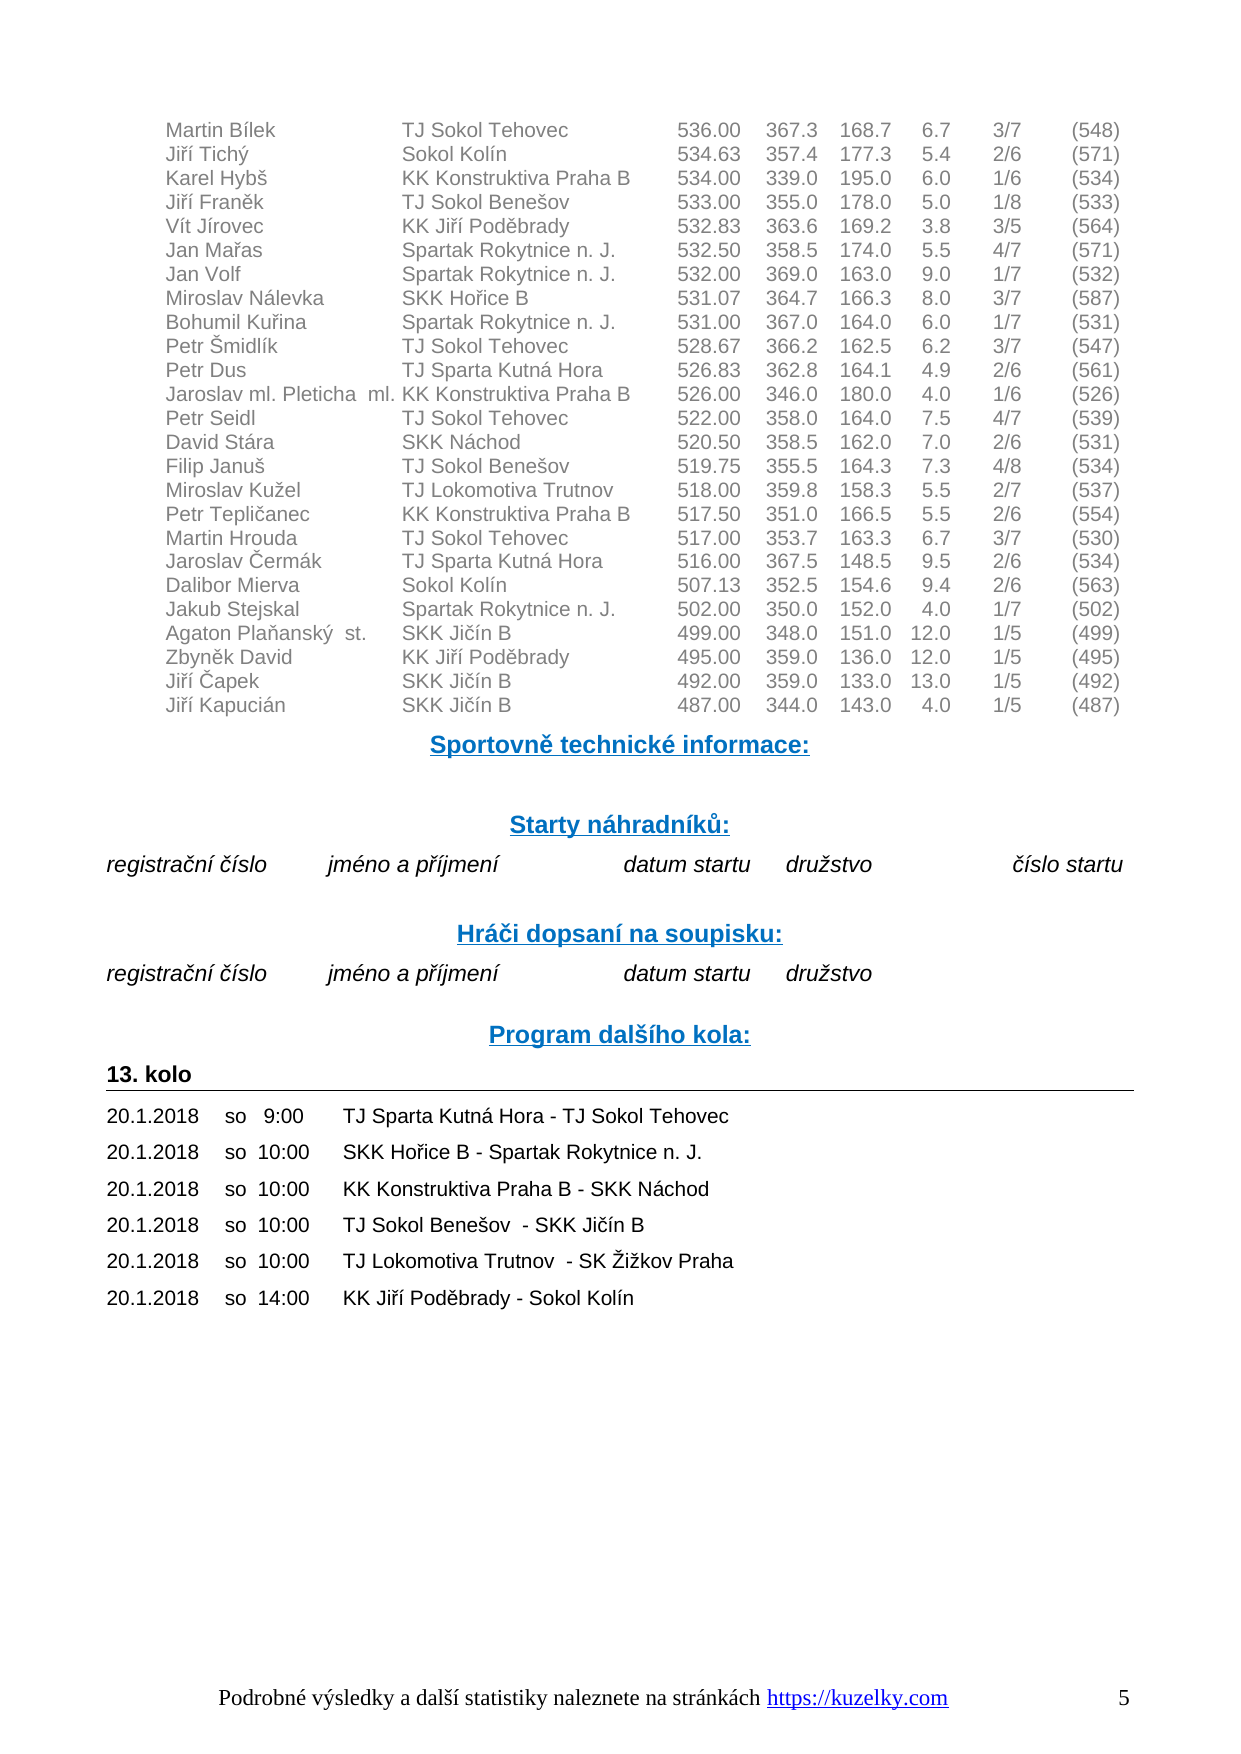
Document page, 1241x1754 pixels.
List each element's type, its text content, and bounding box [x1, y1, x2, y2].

text Hráči dopsaní na soupisku: [94, 890, 1145, 947]
text David Stára SKK Náchod 520.50 358.5 162.0 7.0 2/6 (531) [106, 429, 1134, 453]
text Jakub Stejskal Spartak Rokytnice n. J. 502.00 350.0 152.0 4.0 1/7 (502) [106, 597, 1134, 621]
text Karel Hybš KK Konstruktiva Praha B 534.00 339.0 195.0 6.0 1/6 (534) [106, 166, 1134, 190]
text Dalibor Mierva Sokol Kolín 507.13 352.5 154.6 9.4 2/6 (563) [106, 573, 1134, 597]
text Jiří Čapek SKK Jičín B 492.00 359.0 133.0 13.0 1/5 (492) [106, 669, 1134, 693]
text 20.1.2018 so 10:00 TJ Sokol Benešov - SKK Jičín B [106, 1213, 1134, 1237]
text Zbyněk David KK Jiří Poděbrady 495.00 359.0 136.0 12.0 1/5 (495) [106, 645, 1134, 669]
text Starty náhradníků: [94, 810, 1145, 838]
text Jaroslav Čermák TJ Sparta Kutná Hora 516.00 367.5 148.5 9.5 2/6 (534) [106, 549, 1134, 573]
text Bohumil Kuřina Spartak Rokytnice n. J. 531.00 367.0 164.0 6.0 1/7 (531) [106, 310, 1134, 334]
text registrační číslo jméno a příjmení datum startu družstvo [106, 960, 1134, 986]
text 20.1.2018 so 10:00 KK Konstruktiva Praha B - SKK Náchod [106, 1176, 1134, 1200]
text Jiří Tichý Sokol Kolín 534.63 357.4 177.3 5.4 2/6 (571) [106, 142, 1134, 166]
text Filip Januš TJ Sokol Benešov 519.75 355.5 164.3 7.3 4/8 (534) [106, 453, 1134, 477]
text Petr Dus TJ Sparta Kutná Hora 526.83 362.8 164.1 4.9 2/6 (561) [106, 358, 1134, 382]
text Vít Jírovec KK Jiří Poděbrady 532.83 363.6 169.2 3.8 3/5 (564) [106, 214, 1134, 238]
text Martin Hrouda TJ Sokol Tehovec 517.00 353.7 163.3 6.7 3/7 (530) [106, 525, 1134, 549]
text Miroslav Kužel TJ Lokomotiva Trutnov 518.00 359.8 158.3 5.5 2/7 (537) [106, 477, 1134, 501]
text Petr Seidl TJ Sokol Tehovec 522.00 358.0 164.0 7.5 4/7 (539) [106, 406, 1134, 429]
text Jiří Kapucián SKK Jičín B 487.00 344.0 143.0 4.0 1/5 (487) [106, 693, 1134, 717]
text Agaton Plaňanský st. SKK Jičín B 499.00 348.0 151.0 12.0 1/5 (499) [106, 621, 1134, 645]
text 13. kolo [106, 1061, 1134, 1090]
text registrační číslo jméno a příjmení datum startu družstvo číslo startu [106, 851, 1134, 877]
text Jiří Franěk TJ Sokol Benešov 533.00 355.0 178.0 5.0 1/8 (533) [106, 190, 1134, 214]
text Jaroslav ml. Pleticha ml. KK Konstruktiva Praha B 526.00 346.0 180.0 4.0 1/6 (526) [106, 382, 1134, 406]
text Martin Bílek TJ Sokol Tehovec 536.00 367.3 168.7 6.7 3/7 (548) [106, 118, 1134, 142]
text 20.1.2018 so 10:00 SKK Hořice B - Spartak Rokytnice n. J. [106, 1140, 1134, 1164]
text Petr Tepličanec KK Konstruktiva Praha B 517.50 351.0 166.5 5.5 2/6 (554) [106, 501, 1134, 525]
text 20.1.2018 so 14:00 KK Jiří Poděbrady - Sokol Kolín [106, 1286, 1134, 1310]
text Petr Šmidlík TJ Sokol Tehovec 528.67 366.2 162.5 6.2 3/7 (547) [106, 334, 1134, 358]
text 20.1.2018 so 10:00 TJ Lokomotiva Trutnov - SK Žižkov Praha [106, 1249, 1134, 1273]
text Sportovně technické informace: [94, 729, 1145, 758]
text Program dalšího kola: [94, 1020, 1145, 1049]
text Miroslav Nálevka SKK Hořice B 531.07 364.7 166.3 8.0 3/7 (587) [106, 286, 1134, 310]
text 20.1.2018 so 9:00 TJ Sparta Kutná Hora - TJ Sokol Tehovec [106, 1103, 1134, 1127]
text Jan Mařas Spartak Rokytnice n. J. 532.50 358.5 174.0 5.5 4/7 (571) [106, 238, 1134, 262]
text Jan Volf Spartak Rokytnice n. J. 532.00 369.0 163.0 9.0 1/7 (532) [106, 262, 1134, 286]
